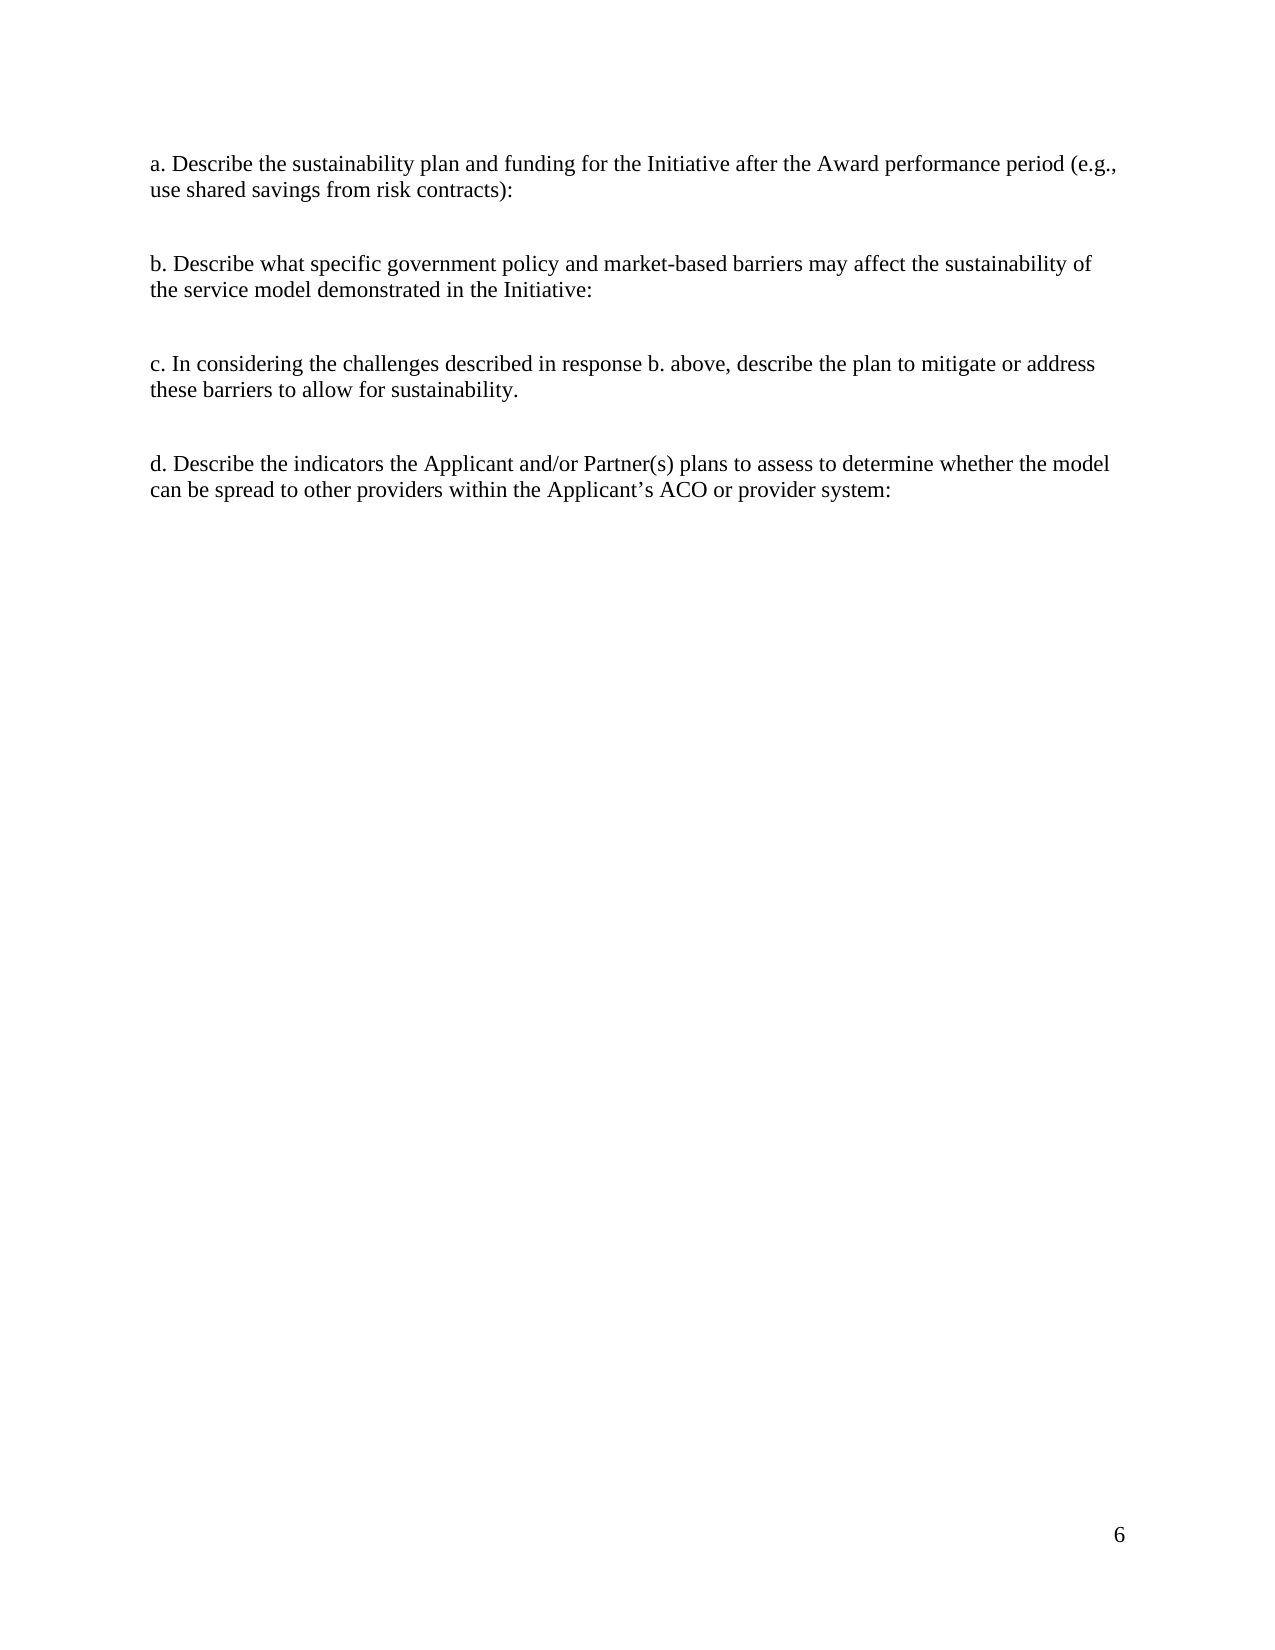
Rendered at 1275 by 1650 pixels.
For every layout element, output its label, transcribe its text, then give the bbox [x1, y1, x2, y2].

subtitle c. In considering the challenges described in response b. above, describe the plan to mitigate or address these barriers to allow for sustainability. [150, 350, 1125, 402]
subtitle d. Describe the indicators the Applicant and/or Partner(s) plans to assess to determine whether the model can be spread to other providers within the Applicant’s ACO or provider system: [150, 450, 1125, 502]
subtitle a. Describe the sustainability plan and funding for the Initiative after the Award performance period (e.g., use shared savings from risk contracts): [150, 150, 1125, 203]
subtitle b. Describe what specific government policy and market-based barriers may affect the sustainability of the service model demonstrated in the Initiative: [150, 250, 1125, 303]
